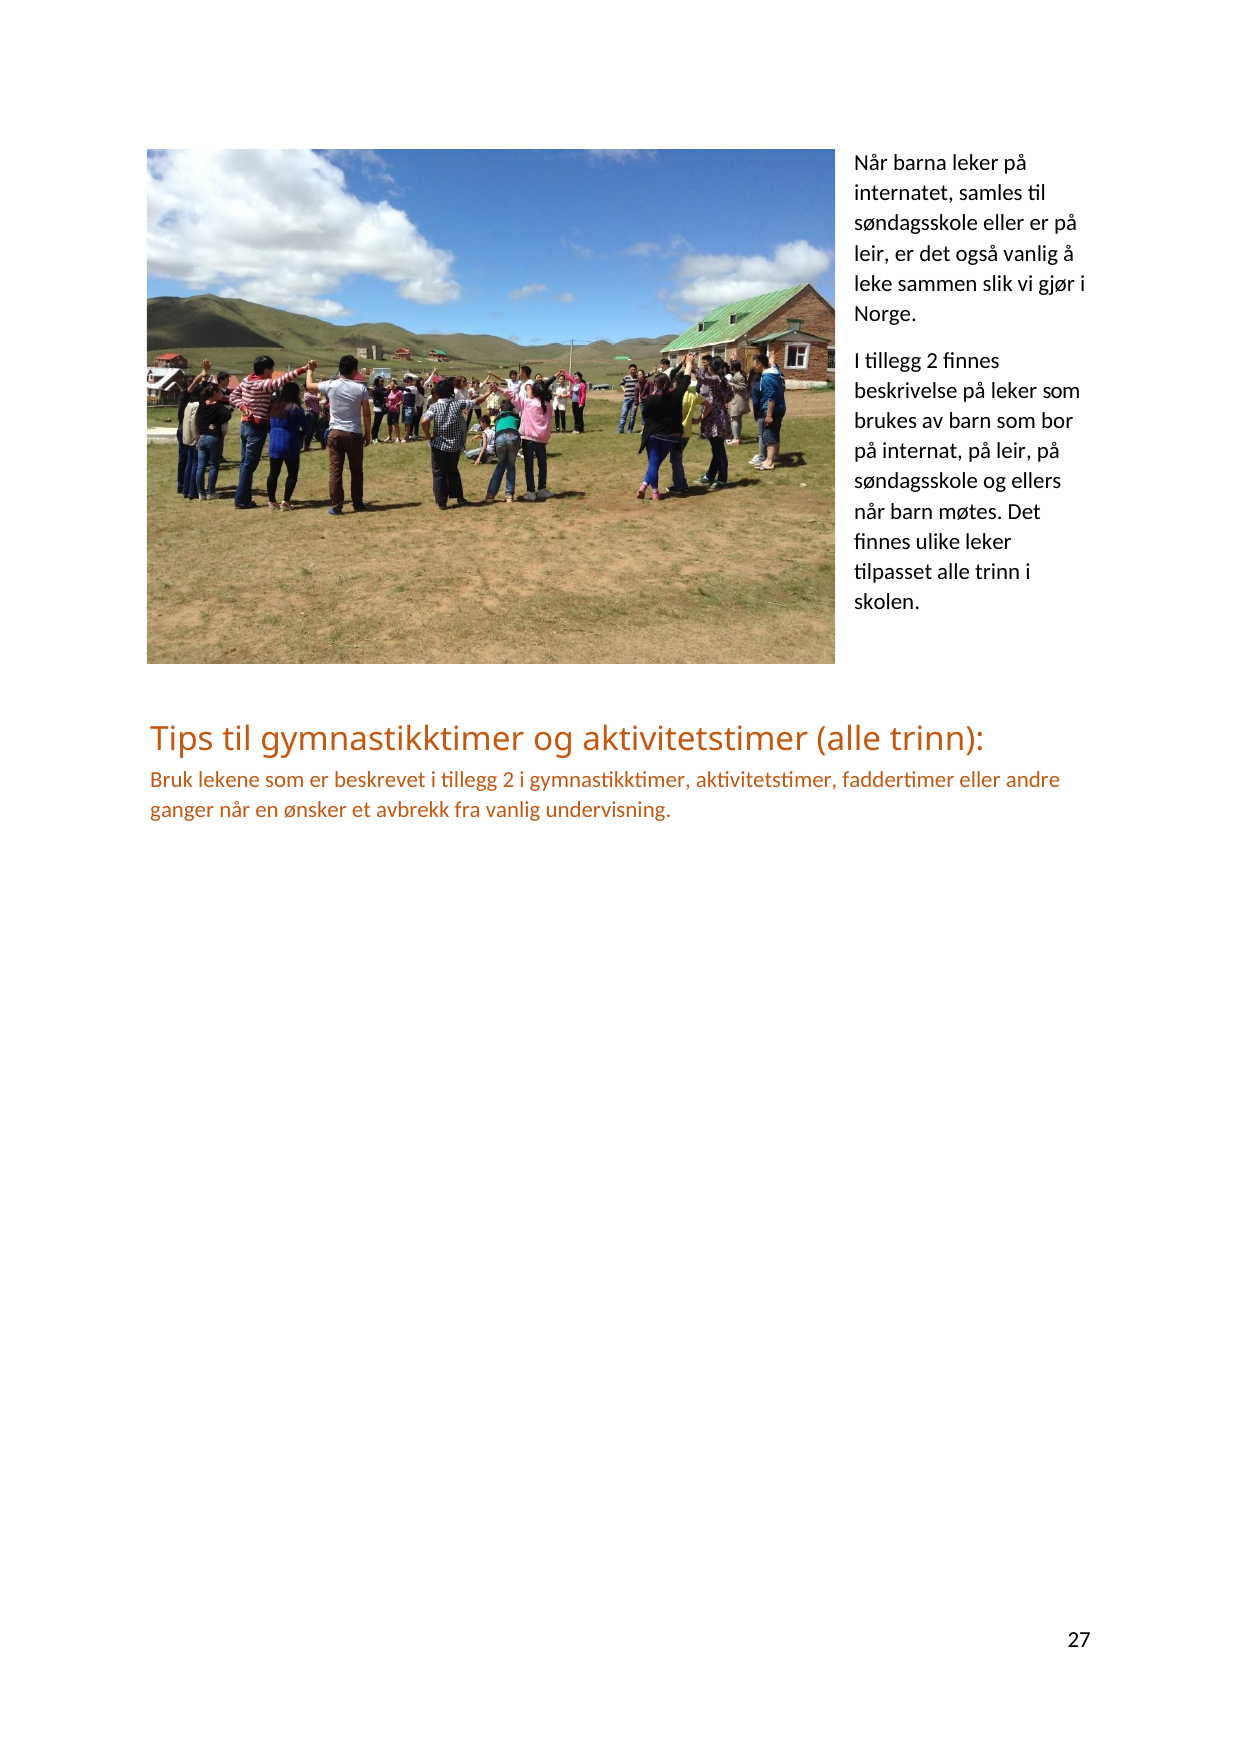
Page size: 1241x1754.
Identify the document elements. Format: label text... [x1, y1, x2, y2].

picture [146, 149, 836, 664]
text Bruk lekene som er beskrevet i tillegg 2 i gymnastikktimer, aktivitetstimer, faddertimer eller andre ganger når en ønsker et avbrekk fra vanlig undervisning. [150, 765, 1064, 823]
text Når barna leker på internatet, samles til søndagsskole eller er på leir, er det også vanlig å leke sammen slik vi gjør i Norge. [854, 148, 1087, 327]
subtitle Tips til gymnastikktimer og aktivitetstimer (alle trinn): [150, 715, 1165, 760]
text I tillegg 2 finnes beskrivelse på leker som brukes av barn som bor på internat, på leir, på søndagsskole og ellers når barn møtes. Det finnes ulike leker tilpasset alle trinn i skolen. [854, 346, 1082, 615]
